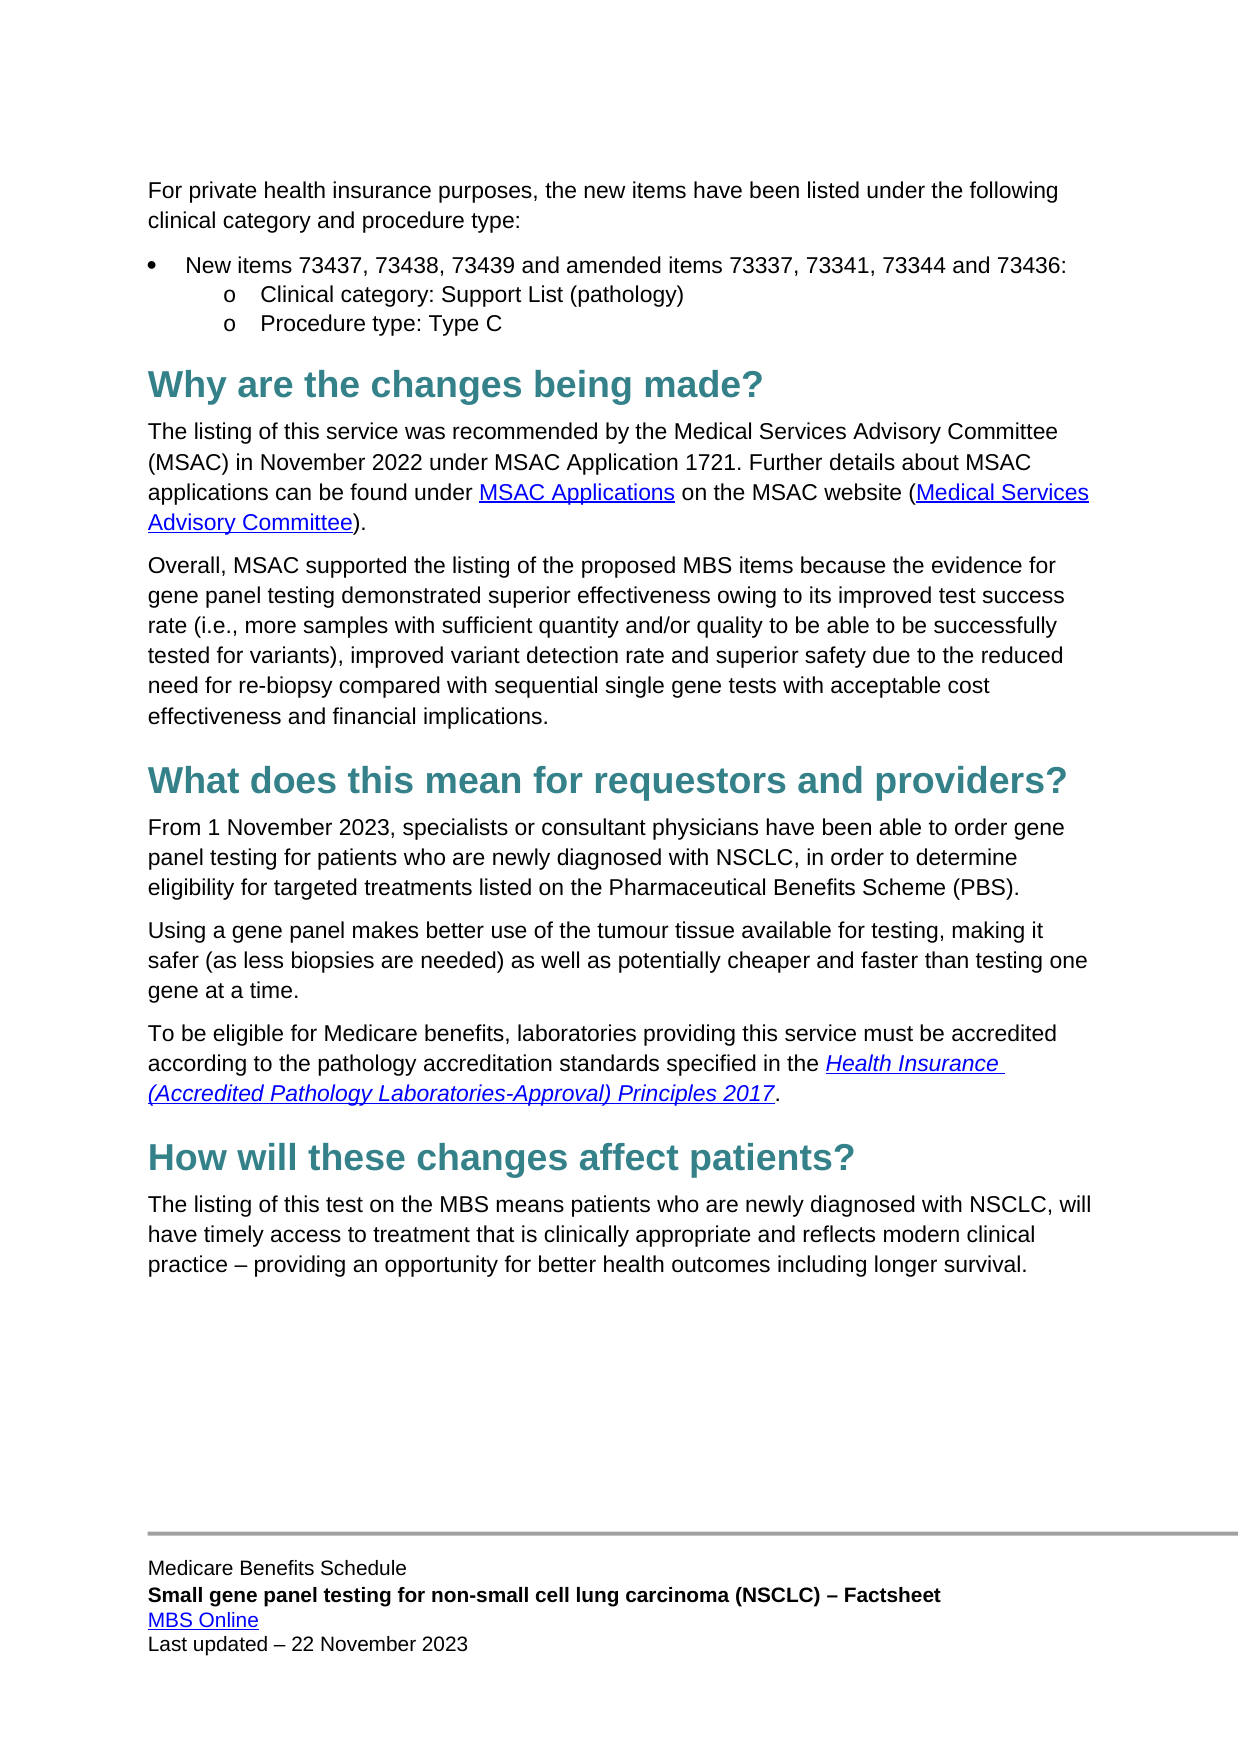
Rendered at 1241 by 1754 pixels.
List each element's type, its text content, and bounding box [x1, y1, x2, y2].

text Overall, MSAC supported the listing of the proposed MBS items because the evidence for gene panel testing demonstrated superior effectiveness owing to its improved test success rate (i.e., more samples with sufficient quantity and/or quality to be able to be successfully tested for variants), improved variant detection rate and superior safety due to the reduced need for re-biopsy compared with sequential single gene tests with acceptable cost effectiveness and financial implications. [148, 552, 1092, 729]
text For private health insurance purposes, the new items have been listed under the following clinical category and procedure type: [148, 177, 1092, 234]
list New items 73437, 73438, 73439 and amended items 73337, 73341, 73344 and 73436: [148, 250, 1092, 279]
text To be eligible for Medicare benefits, laboratories providing this service must be accredited according to the pathology accreditation standards specified in the Health Insurance (Accredited Pathology Laboratories-Approval) Principles 2017. [148, 1020, 1092, 1106]
text From 1 November 2023, specialists or consultant physicians have been able to order gene panel testing for patients who are newly diagnosed with NSCLC, in order to determine eligibility for targeted treatments listed on the Pharmaceutical Benefits Scheme (PBS). [148, 813, 1092, 900]
subtitle How will these changes affect patients? [148, 1135, 1092, 1178]
text The listing of this test on the MBS means patients who are newly diagnosed with NSCLC, will have timely access to treatment that is clinically appropriate and reflects modern clinical practice – providing an opportunity for better health outcomes including longer survival. [148, 1191, 1092, 1278]
subtitle What does this mean for requestors and providers? [148, 758, 1092, 801]
text The listing of this service was recommended by the Medical Services Advisory Committee (MSAC) in November 2022 under MSAC Application 1721. Further details about MSAC applications can be found under MSAC Applications on the MSAC website (Medical Services Advisory Committee). [148, 418, 1092, 535]
subtitle Why are the changes being made? [148, 363, 1092, 406]
list Clinical category: Support List (pathology) [223, 279, 1092, 308]
text Using a gene panel makes better use of the tumour tissue available for testing, making it safer (as less biopsies are needed) as well as potentially cheaper and faster than testing one gene at a time. [148, 917, 1092, 1003]
list Procedure type: Type C [223, 308, 1092, 338]
